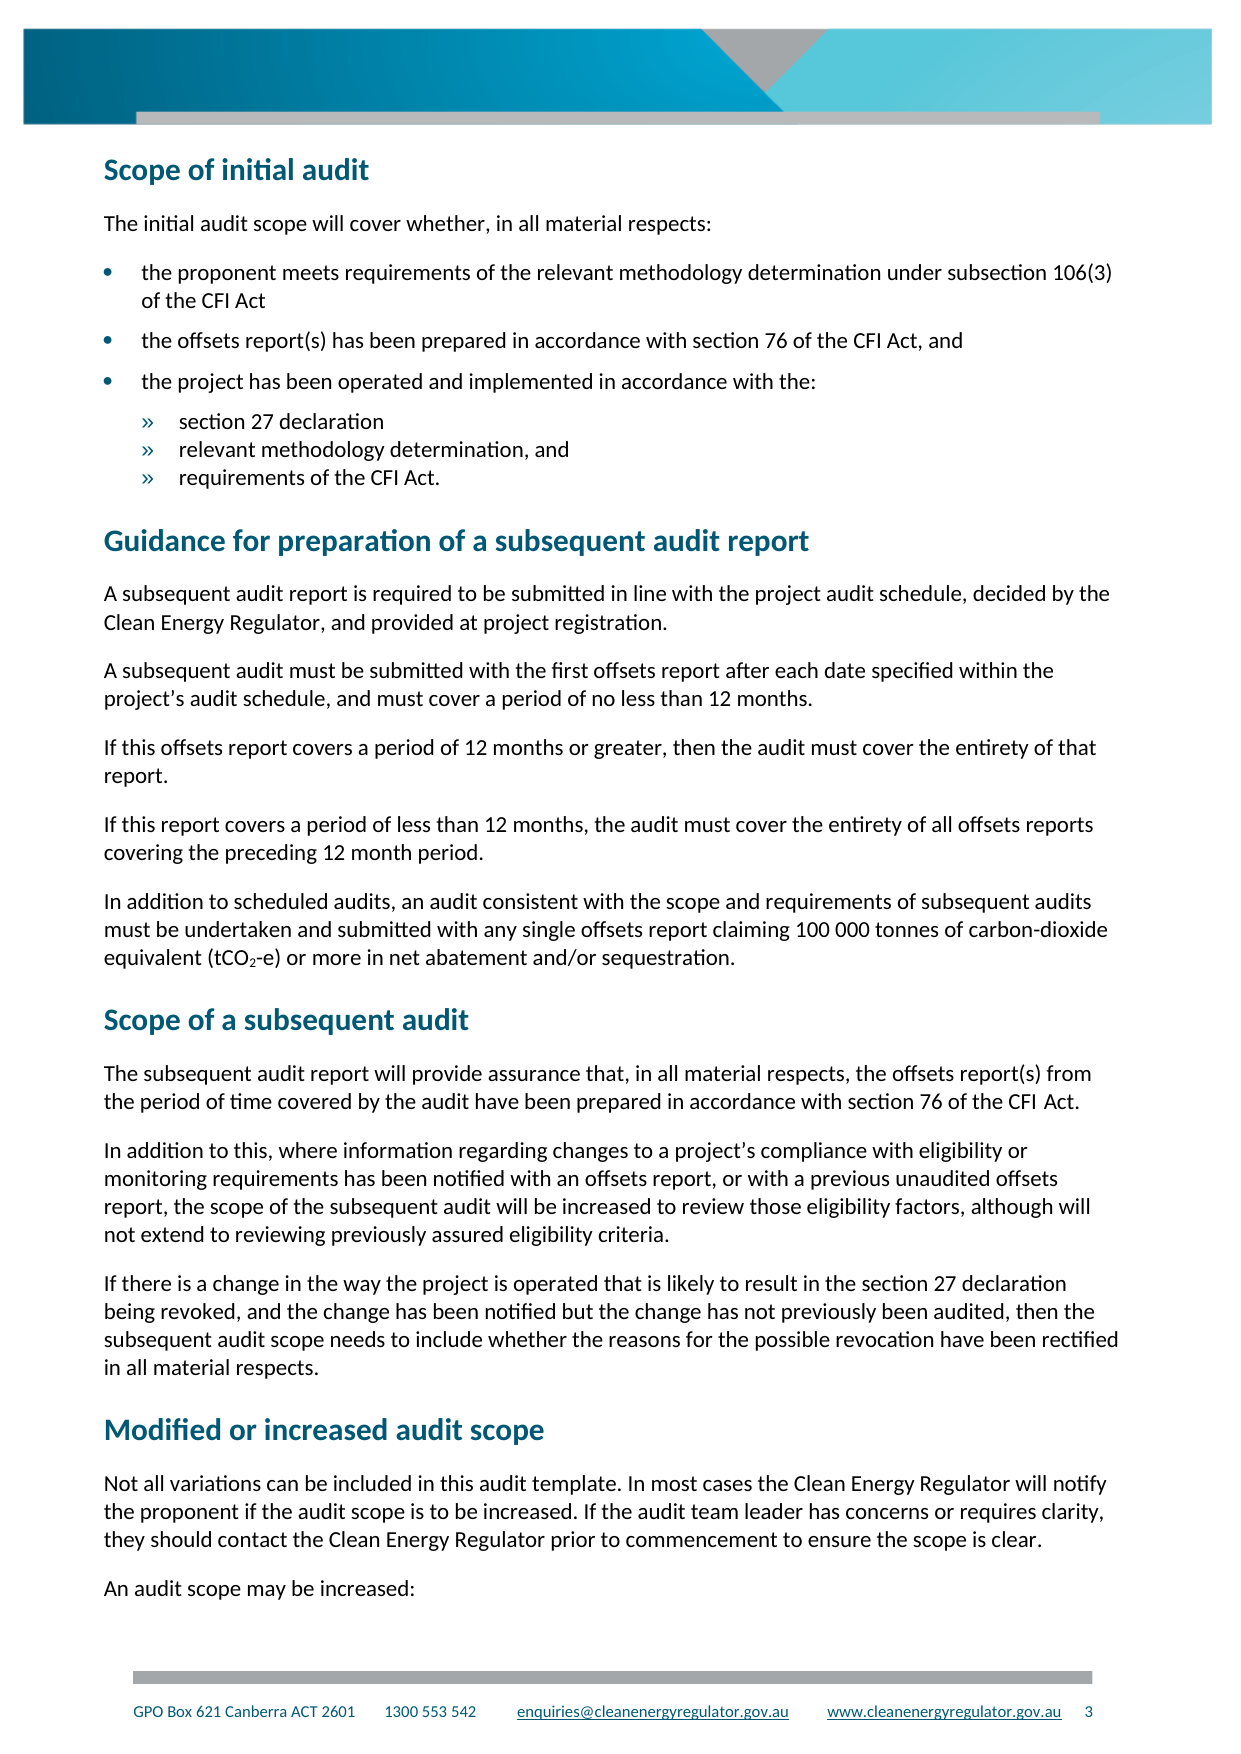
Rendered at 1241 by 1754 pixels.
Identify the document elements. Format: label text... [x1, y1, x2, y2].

text If there is a change in the way the project is operated that is likely to result in the section 27 declaration being revoked, and the change has been notified but the change has not previously been audited, then the subsequent audit scope needs to include whether the reasons for the possible revocation have been rectified in all material respects. [103, 1269, 1123, 1381]
text The subsequent audit report will provide assurance that, in all material respects, the offsets report(s) from the period of time covered by the audit have been prepared in accordance with section 76 of the CFI Act. [103, 1059, 1123, 1115]
text In addition to scheduled audits, an audit consistent with the scope and requirements of subsequent audits must be undertaken and submitted with any single offsets report claiming 100 000 tonnes of carbon-dioxide equivalent (tCO2-e) or more in net abatement and/or sequestration. [103, 887, 1123, 971]
subtitle Scope of a subsequent audit [103, 1000, 1123, 1038]
picture [581, 1706, 592, 1718]
list requirements of the CFI Act. [141, 463, 1123, 491]
list section 27 declaration [141, 407, 1123, 435]
list the proponent meets requirements of the relevant methodology determination under subsection 106(3) of the CFI Act [103, 258, 1123, 314]
list relevant methodology determination, and [141, 435, 1123, 463]
picture [133, 1671, 1093, 1684]
subtitle Modified or increased audit scope [103, 1410, 1123, 1448]
text A subsequent audit report is required to be submitted in line with the project audit schedule, decided by the Clean Energy Regulator, and provided at project registration. [103, 579, 1123, 636]
text An audit scope may be increased: [103, 1574, 1123, 1602]
text In addition to this, where information regarding changes to a project’s compliance with eligibility or monitoring requirements has been notified with an offsets report, or with a previous unaudited offsets report, the scope of the subsequent audit will be increased to review those eligibility factors, although will not extend to reviewing previously assured eligibility criteria. [103, 1136, 1123, 1248]
picture [991, 1706, 996, 1717]
text The initial audit scope will cover whether, in all material respects: [103, 209, 1123, 237]
text A subsequent audit must be submitted with the first offsets report after each date specified within the project’s audit schedule, and must cover a period of no less than 12 months. [103, 656, 1123, 712]
list the offsets report(s) has been prepared in accordance with section 76 of the CFI Act, and [103, 326, 1123, 354]
text If this report covers a period of less than 12 months, the audit must cover the entirety of all offsets reports covering the preceding 12 month period. [103, 810, 1123, 866]
subtitle Guidance for preparation of a subsequent audit report [103, 521, 1123, 559]
picture [0, 0, 1241, 166]
text Not all variations can be included in this audit template. In most cases the Clean Energy Regulator will notify the proponent if the audit scope is to be increased. If the audit team leader has concerns or requires clarity, they should contact the Clean Energy Regulator prior to commencement to ensure the scope is clear. [103, 1469, 1123, 1553]
subtitle Scope of initial audit [103, 150, 1123, 188]
list the project has been operated and implemented in accordance with the: [103, 367, 1123, 395]
text If this offsets report covers a period of 12 months or greater, then the audit must cover the entirety of that report. [103, 733, 1123, 789]
